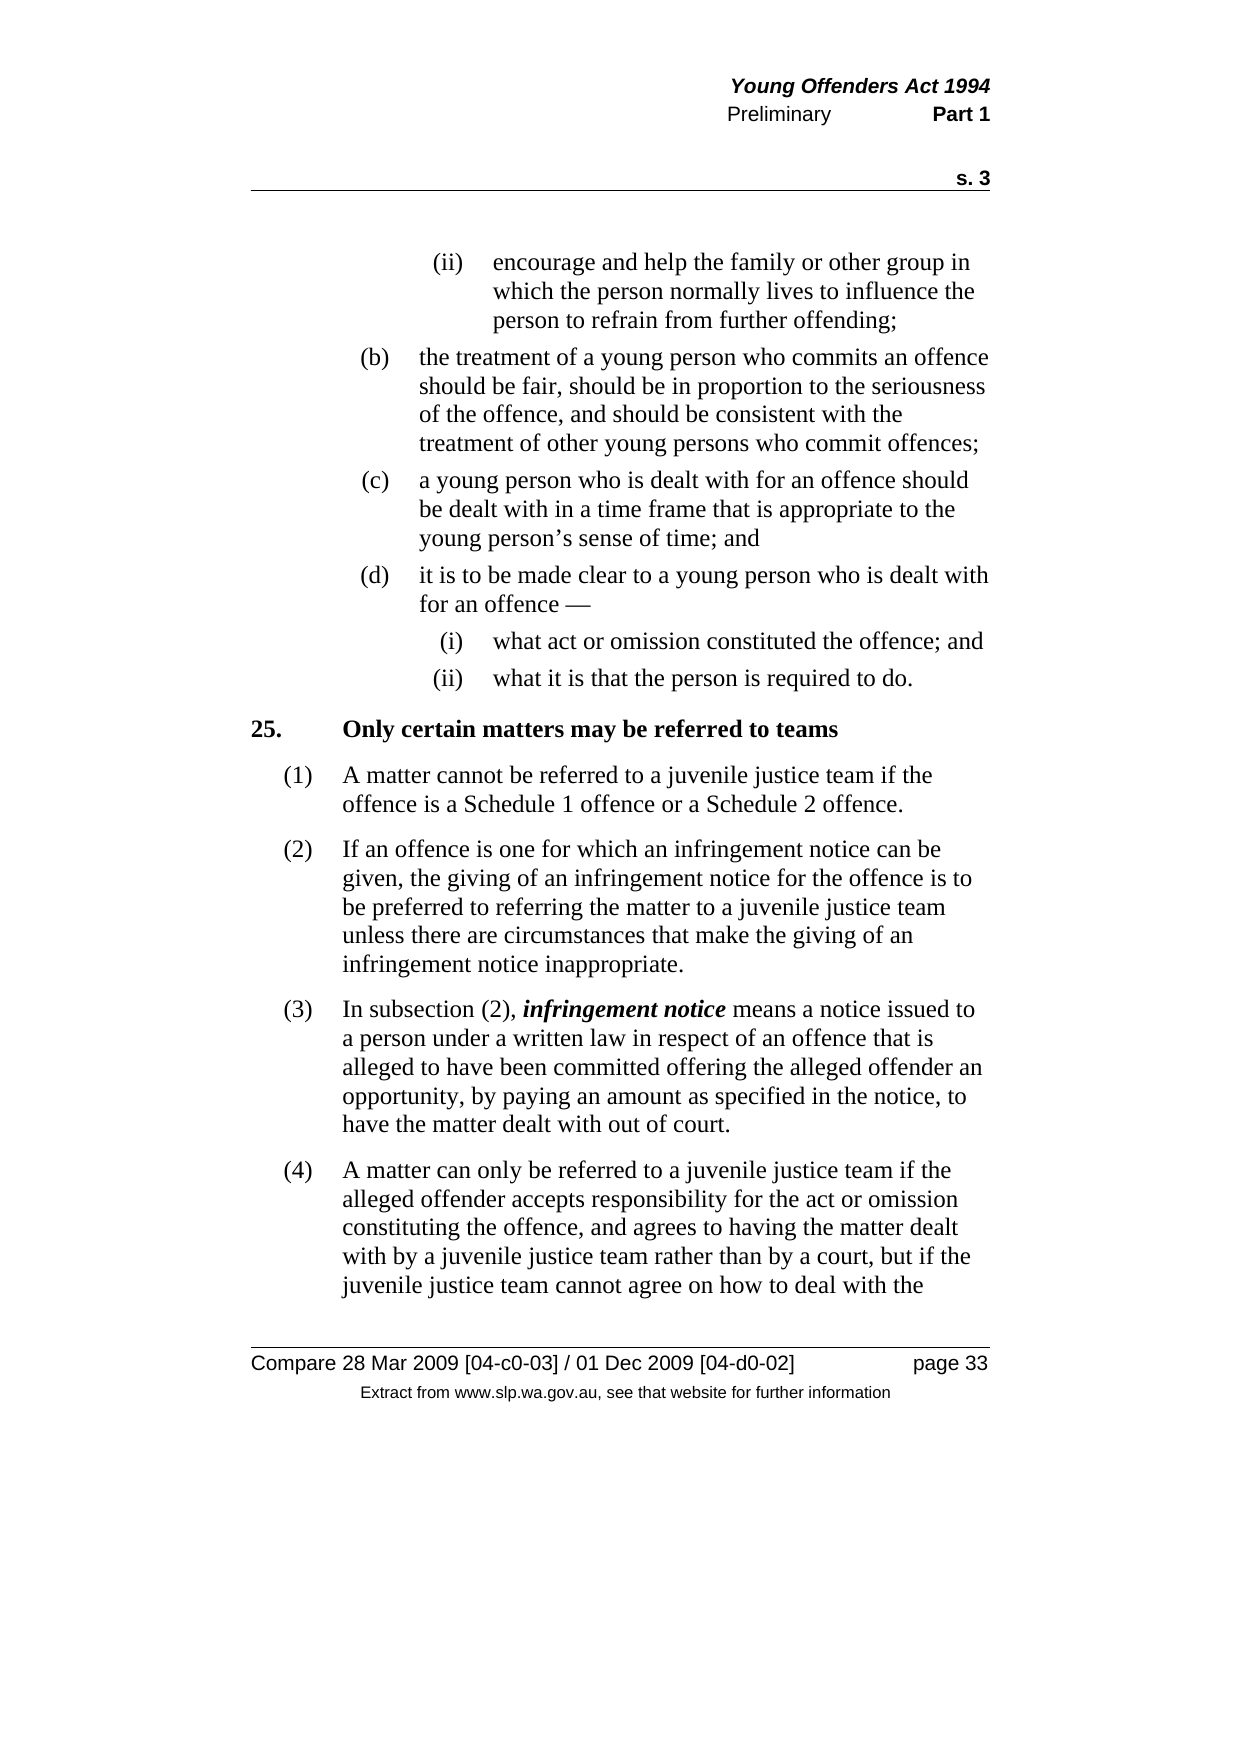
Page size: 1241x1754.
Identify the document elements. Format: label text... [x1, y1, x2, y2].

text (i) what act or omission constituted the offence; and [251, 626, 990, 654]
text (2) If an offence is one for which an infringement notice can be given, the giving of an infringement notice for the offence is to be preferred to referring the matter to a juvenile justice team unless there are circumstances that make the giving of an infringement notice inappropriate. [251, 834, 990, 978]
text (1) A matter cannot be referred to a juvenile justice team if the offence is a Schedule 1 offence or a Schedule 2 offence. [251, 760, 990, 817]
text (b) the treatment of a young person who commits an offence should be fair, should be in proportion to the seriousness of the offence, and should be consistent with the treatment of other young persons who commit offences; [251, 342, 990, 457]
text (d) it is to be made clear to a young person who is dealt with for an offence — [251, 560, 990, 617]
text (ii) encourage and help the family or other group in which the person normally lives to influence the person to refrain from further offending; [251, 247, 990, 334]
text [251, 1155, 990, 1299]
subtitle 25. Only certain matters may be referred to teams [251, 714, 990, 743]
text (ii) what it is that the person is required to do. [251, 663, 990, 692]
text (3) In subsection (2), infringement notice means a notice issued to a person under a written law in respect of an offence that is alleged to have been committed offering the alleged offender an opportunity, by paying an amount as specified in the notice, to have the matter dealt with out of court. [251, 994, 990, 1138]
text (c) a young person who is dealt with for an offence should be dealt with in a time frame that is appropriate to the young person’s sense of time; and [251, 465, 990, 552]
